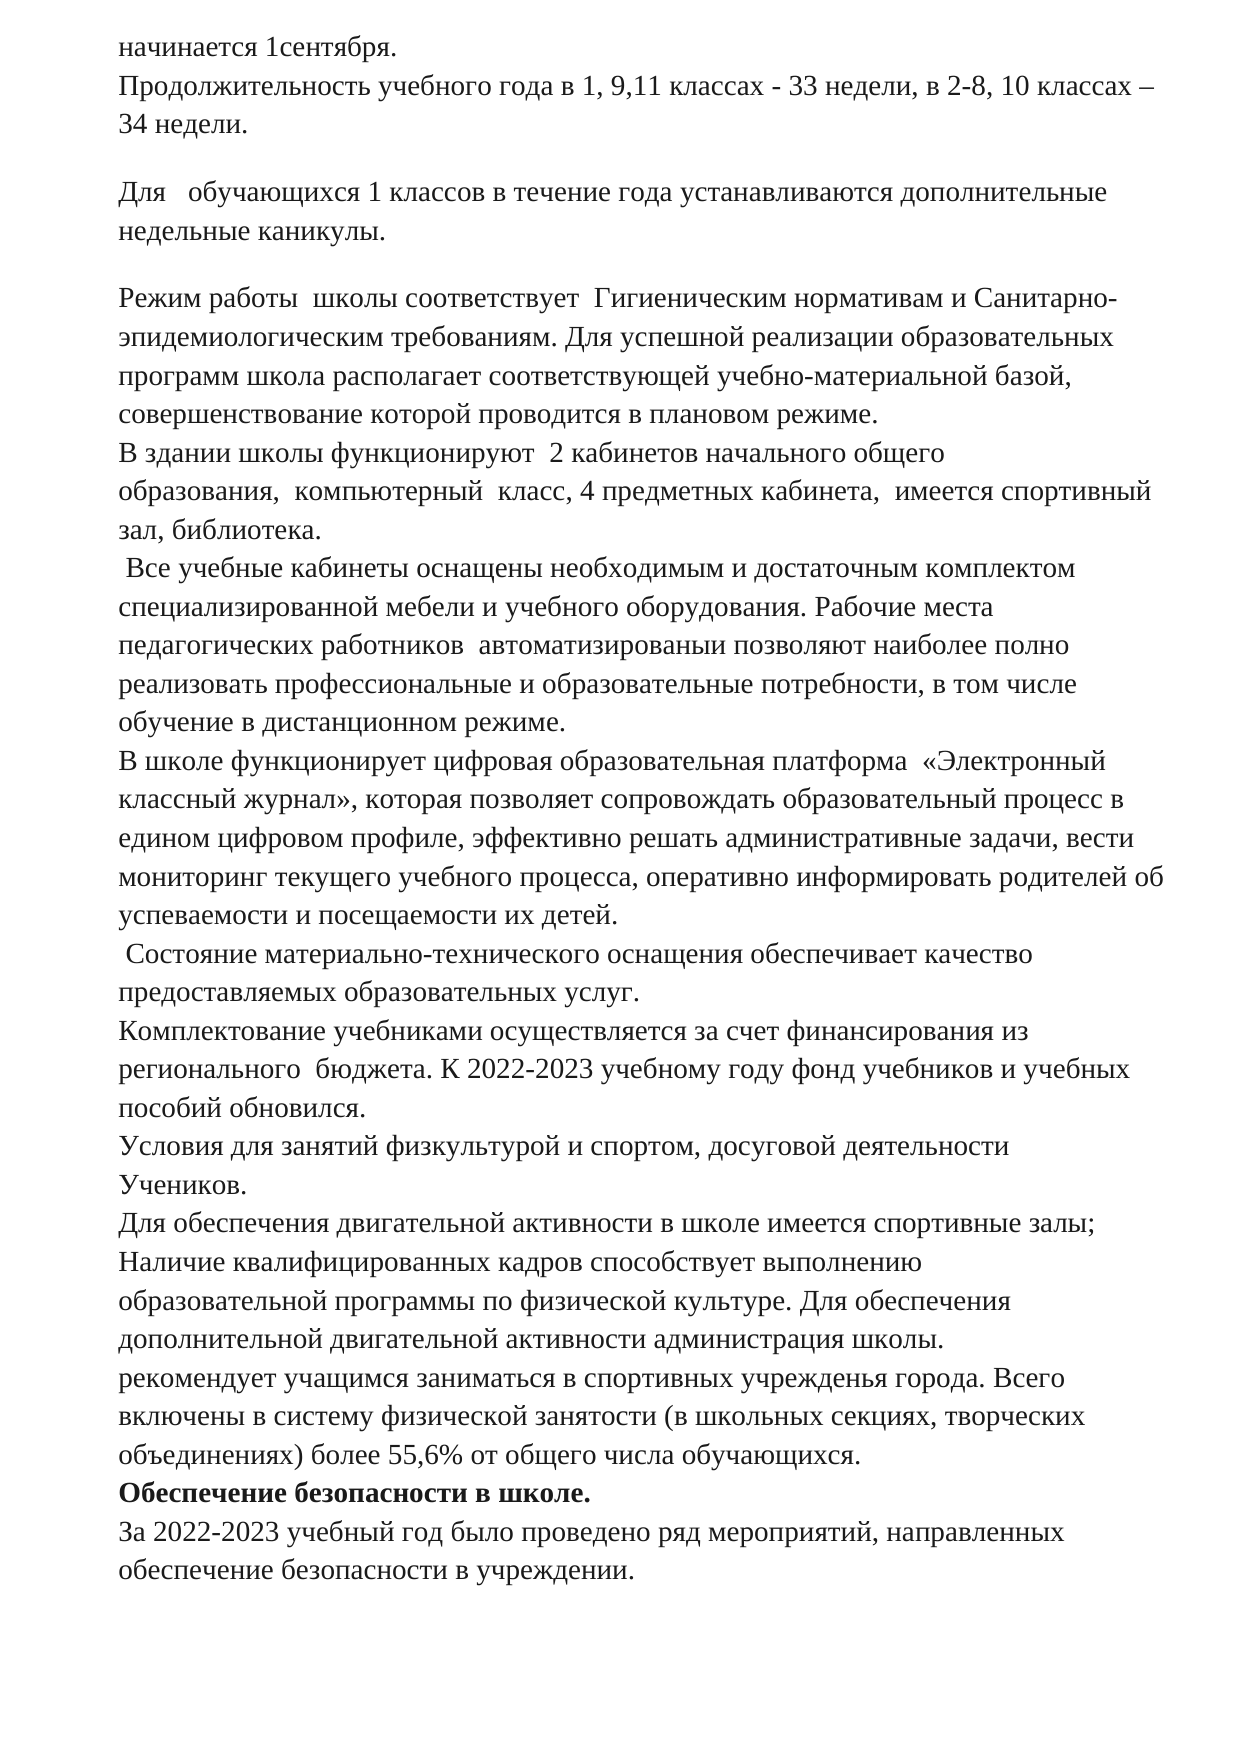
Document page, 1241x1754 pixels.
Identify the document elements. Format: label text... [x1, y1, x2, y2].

text Обеспечение безопасности в школе. [118, 1514, 1181, 1547]
text В школе функционирует цифровая образовательная платформа «Электронный классный журнал», которая позволяет сопровождать образовательный процесс в едином цифровом профиле, эффективно решать административные задачи, вести мониторинг текущего учебного процесса, оперативно информировать родителей об успеваемости и посещаемости их детей. [118, 782, 1181, 969]
text Продолжительность учебного года в 1, 9,11 классах - 33 недели, в 2-8, 10 классах – 34 недели. [118, 107, 1181, 179]
text Комплектование учебниками осуществляется за счет финансирования из [118, 1051, 1181, 1085]
text образования, компьютерный класс, 4 предметных кабинета, имеется спортивный зал, библиотека. [118, 512, 1181, 584]
text рекомендует учащимся заниматься в спортивных учрежденья города. Всего [118, 1398, 1181, 1432]
text часов в неделю – учащихся 10-11 классов. Учебный год в учреждении [118, 29, 1181, 63]
text специализированной мебели и учебного оборудования. Рабочие места [118, 627, 1181, 661]
text реализовать профессиональные и образовательные потребности, в том числе [118, 704, 1181, 738]
text Условия для занятий физкультурой и спортом, досуговой деятельности [118, 1167, 1181, 1201]
text образовательной программы по физической культуре. Для обеспечения [118, 1321, 1181, 1355]
text объединениях) более 55,6% от общего числа обучающихся. [118, 1475, 1181, 1509]
text Все учебные кабинеты оснащены необходимым и достаточным комплектом [118, 589, 1181, 622]
text включены в систему физической занятости (в школьных секциях, творческих [118, 1437, 1181, 1470]
text Для обеспечения двигательной активности в школе имеется спортивные залы; [118, 1244, 1181, 1278]
text Состояние материально-технического оснащения обеспечивает качество [118, 974, 1181, 1008]
text предоставляемых образовательных услуг. [118, 1013, 1181, 1046]
text В здании школы функционируют 2 кабинетов начального общего [118, 473, 1181, 507]
text Наличие квалифицированных кадров способствует выполнению [118, 1283, 1181, 1316]
text Учеников. [118, 1206, 1181, 1239]
text Для обучающихся 1 классов в течение года устанавливаются дополнительные недельные каникулы. [118, 213, 1181, 285]
text дополнительной двигательной активности администрация школы. [118, 1360, 1181, 1393]
text Режим работы школы соответствует Гигиеническим нормативам и Санитарно-эпидемиологическим требованиям. Для успешной реализации образовательных программ школа располагает соответствующей учебно-материальной базой, совершенствование которой проводится в плановом режиме. [118, 319, 1181, 468]
text педагогических работников автоматизированыи позволяют наиболее полно [118, 666, 1181, 699]
text регионального бюджета. К 2022-2023 учебному году фонд учебников и учебных пособий обновился. [118, 1090, 1181, 1162]
text обучение в дистанционном режиме. [118, 743, 1181, 777]
text За 2022-2023 учебный год было проведено ряд мероприятий, направленных [118, 1552, 1181, 1586]
text начинается 1сентября. [118, 68, 1181, 102]
